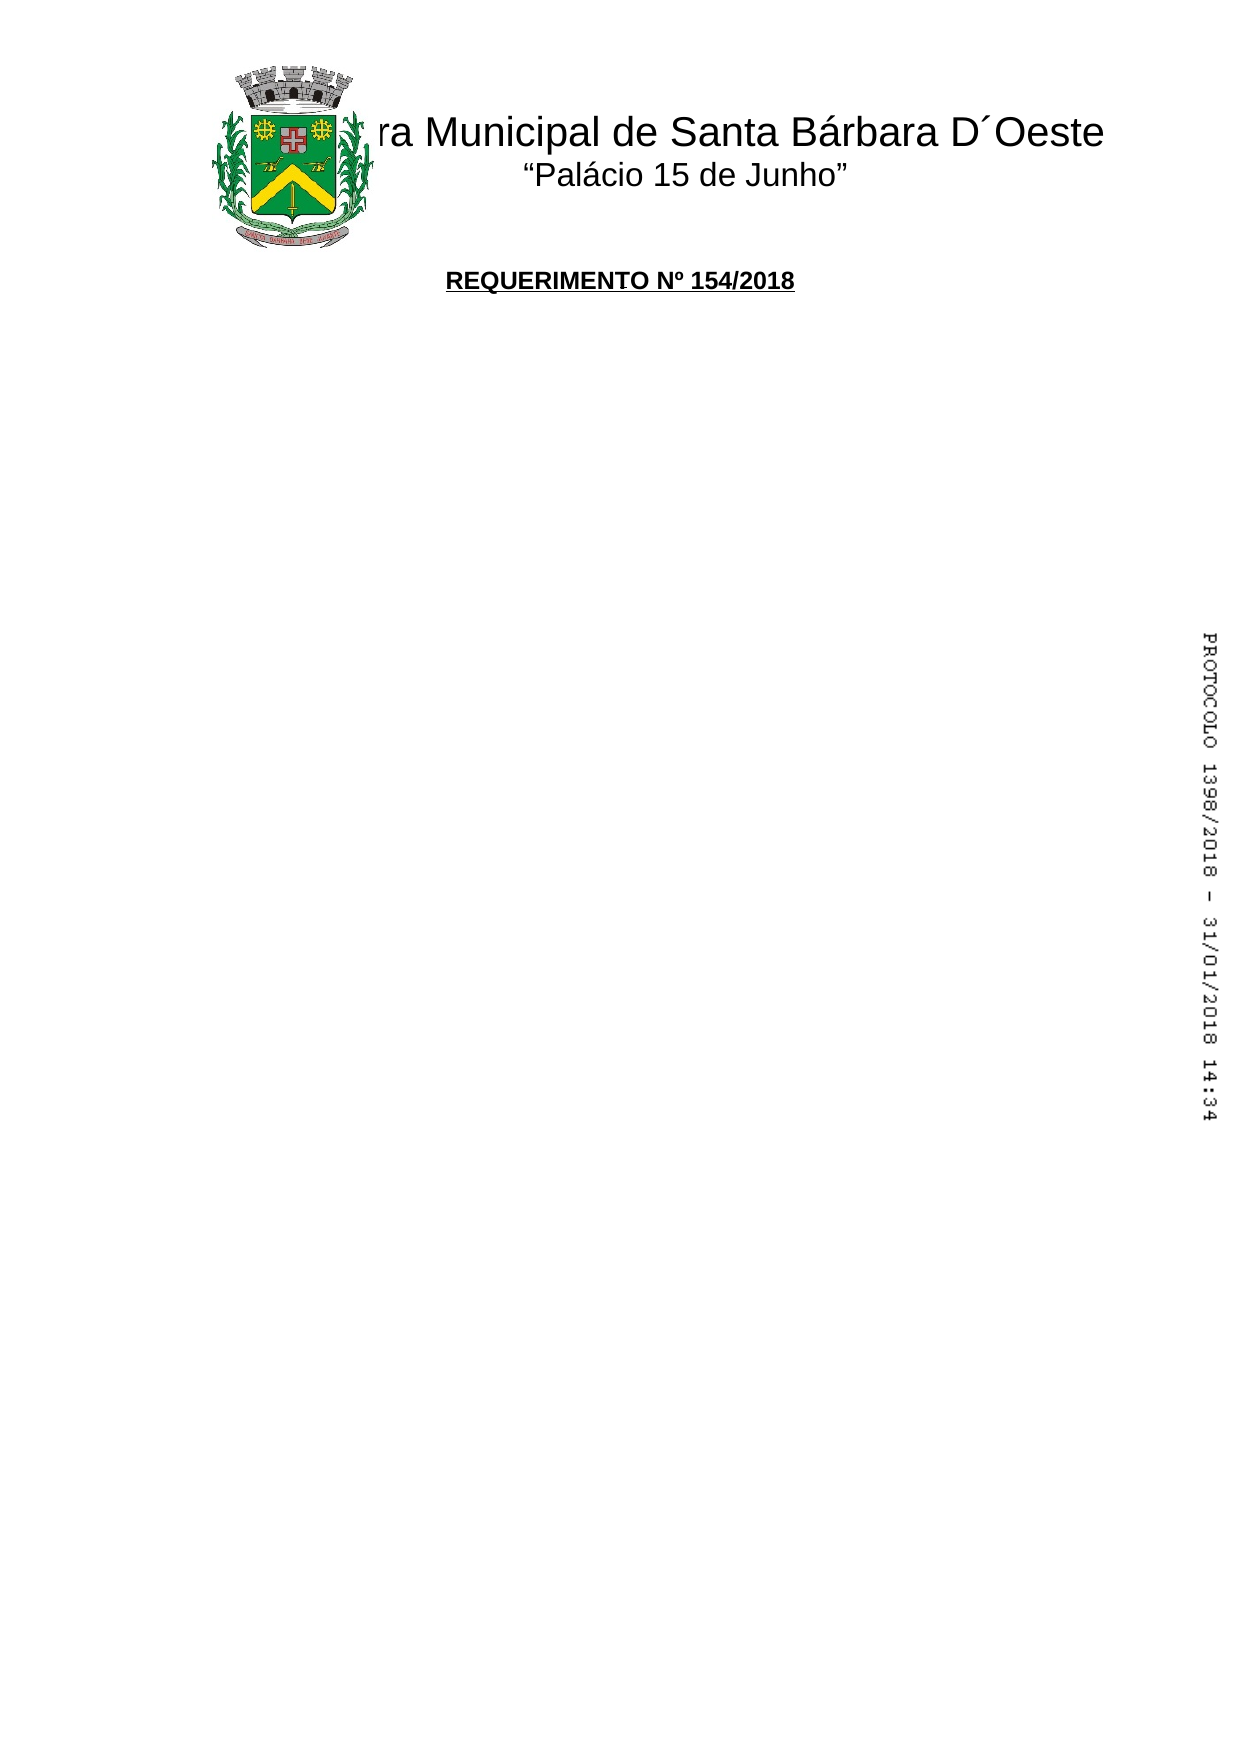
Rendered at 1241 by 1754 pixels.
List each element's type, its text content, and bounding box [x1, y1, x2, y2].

title REQUERIMENTO Nº 154/2018 [177, 266, 1063, 294]
picture [1177, 629, 1241, 1125]
picture [211, 66, 381, 255]
